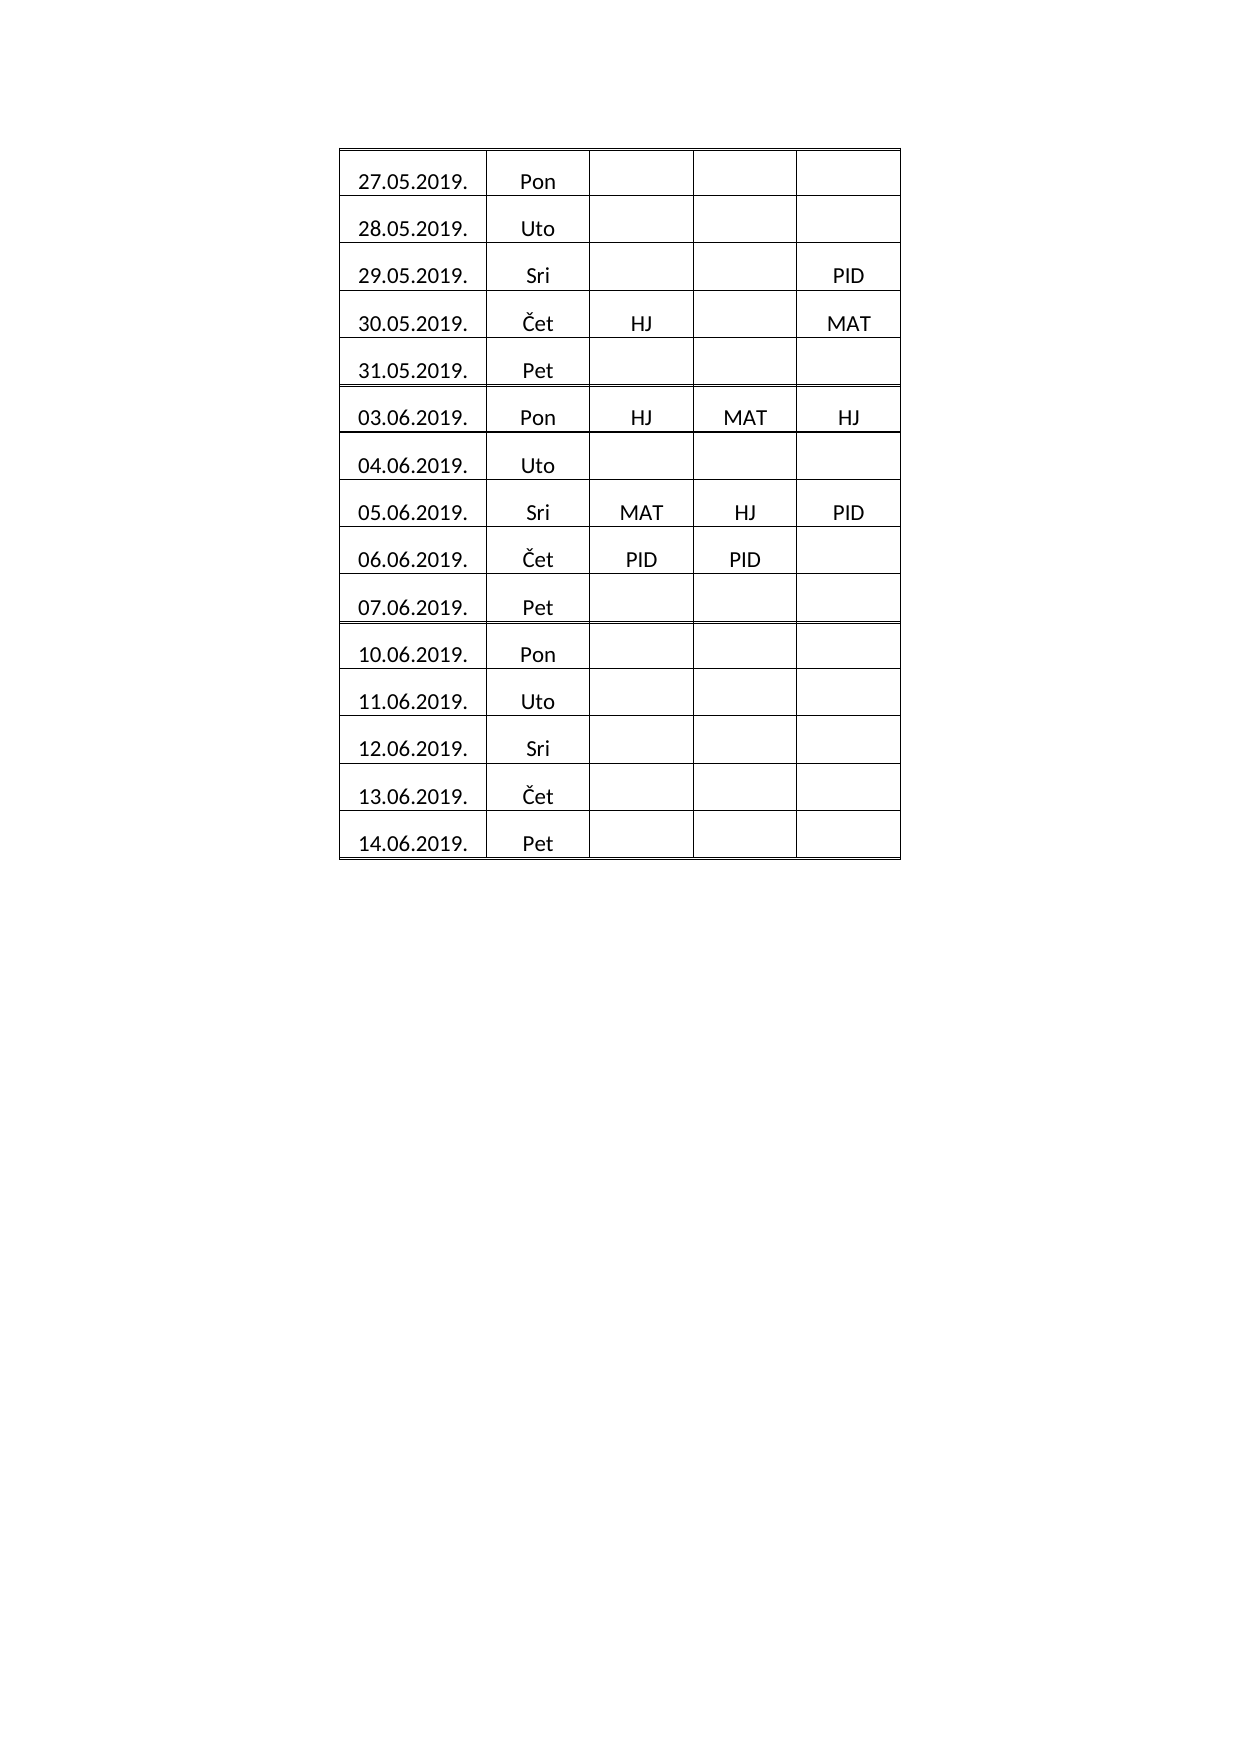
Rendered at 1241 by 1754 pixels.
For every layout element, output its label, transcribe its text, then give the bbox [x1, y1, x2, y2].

table_cell [590, 669, 693, 715]
table_cell [797, 338, 900, 384]
table_cell [590, 624, 693, 668]
table_cell [694, 624, 796, 668]
table_cell 04.06.2019. [340, 433, 486, 479]
table_cell Pet [487, 811, 589, 857]
table_cell 31.05.2019. [340, 338, 486, 384]
table_cell Pon [487, 387, 589, 431]
table_cell MAT [590, 480, 693, 526]
table_cell [694, 764, 796, 810]
table_cell [797, 811, 900, 857]
table_cell [590, 433, 693, 479]
table_cell PID [694, 527, 796, 573]
table_cell [694, 151, 796, 195]
table_cell Čet [487, 527, 589, 573]
table_cell Uto [487, 196, 589, 242]
table_cell 03.06.2019. [340, 387, 486, 431]
table_cell MAT [694, 387, 796, 431]
table_cell [694, 243, 796, 289]
table_cell [694, 196, 796, 242]
table_cell [797, 196, 900, 242]
table_cell [590, 716, 693, 762]
table_cell HJ [694, 480, 796, 526]
table_cell 05.06.2019. [340, 480, 486, 526]
table_cell [694, 338, 796, 384]
table_cell [797, 669, 900, 715]
table_cell Uto [487, 669, 589, 715]
table_cell MAT [797, 291, 900, 337]
table_cell PID [797, 243, 900, 289]
table_cell [797, 433, 900, 479]
table_cell [694, 433, 796, 479]
table_cell [590, 574, 693, 621]
table_cell 11.06.2019. [340, 669, 486, 715]
table_cell [797, 764, 900, 810]
table_cell 13.06.2019. [340, 764, 486, 810]
table_cell Čet [487, 764, 589, 810]
table_cell 10.06.2019. [340, 624, 486, 668]
table_cell [590, 151, 693, 195]
table_cell Sri [487, 716, 589, 762]
table_cell Pon [487, 151, 589, 195]
table_cell [590, 811, 693, 857]
table_cell 30.05.2019. [340, 291, 486, 337]
table_cell PID [797, 480, 900, 526]
table_cell [694, 811, 796, 857]
table_cell 14.06.2019. [340, 811, 486, 857]
table_cell [694, 669, 796, 715]
table_cell [694, 291, 796, 337]
table_cell [694, 716, 796, 762]
table_cell [590, 764, 693, 810]
table_cell [694, 574, 796, 621]
table_cell Sri [487, 480, 589, 526]
table_cell Pon [487, 624, 589, 668]
table_cell [797, 624, 900, 668]
table_cell [797, 574, 900, 621]
table_cell 27.05.2019. [340, 151, 486, 195]
table_cell [590, 338, 693, 384]
table_cell [590, 243, 693, 289]
table_cell HJ [590, 291, 693, 337]
table_cell 12.06.2019. [340, 716, 486, 762]
table_cell [797, 716, 900, 762]
table_cell 06.06.2019. [340, 527, 486, 573]
table_cell 28.05.2019. [340, 196, 486, 242]
table_cell HJ [797, 387, 900, 431]
table_cell 07.06.2019. [340, 574, 486, 621]
table_cell 29.05.2019. [340, 243, 486, 289]
table_cell Pet [487, 338, 589, 384]
table_cell HJ [590, 387, 693, 431]
table_cell PID [590, 527, 693, 573]
table_cell [797, 151, 900, 195]
table_cell [797, 527, 900, 573]
table_cell Pet [487, 574, 589, 621]
table_cell Čet [487, 291, 589, 337]
table_cell [590, 196, 693, 242]
table_cell Sri [487, 243, 589, 289]
table_cell Uto [487, 433, 589, 479]
